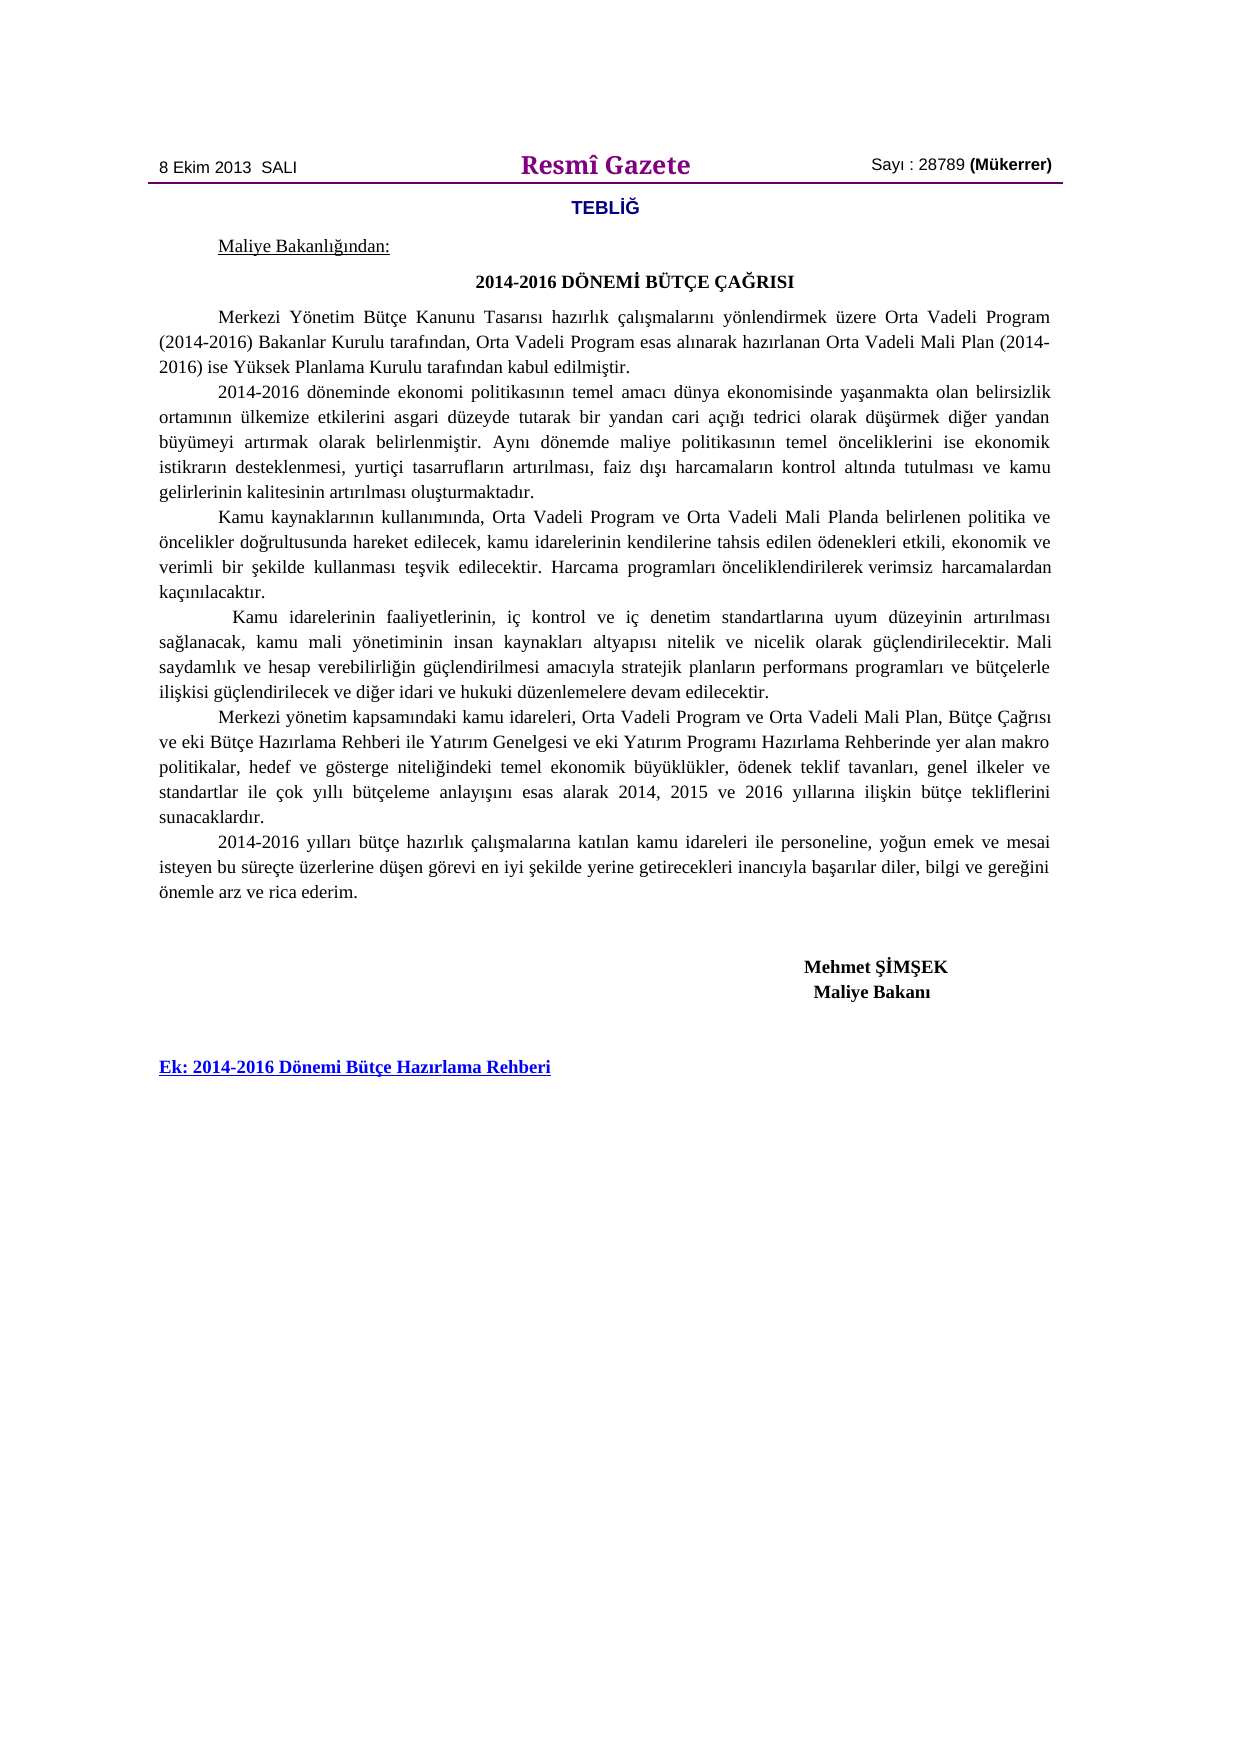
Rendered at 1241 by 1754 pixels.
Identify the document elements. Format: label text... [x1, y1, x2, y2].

table_header Resmî Gazete [453, 148, 758, 182]
table_header Sayı : 28789 (Mükerrer) [758, 148, 1063, 182]
table_cell Maliye Bakanlığından: 2014-2016 DÖNEMİ BÜTÇE ÇAĞRISI Merkezi Yönetim Bütçe Kanunu Tasarısı hazırlık çalışmalarını yönlendirmek üzere Orta Vadeli Program (2014-2016) Bakanlar Kurulu tarafından, Orta Vadeli Program esas alınarak hazırlanan Orta Vadeli Mali Plan (2014-2016) ise Yüksek Planlama Kurulu tarafından kabul edilmiştir. 2014-2016 döneminde ekonomi politikasının temel amacı dünya ekonomisinde yaşanmakta olan belirsizlik ortamının ülkemize etkilerini asgari düzeyde tutarak bir yandan cari açığı tedrici olarak düşürmek diğer yandan büyümeyi artırmak olarak belirlenmiştir. Aynı dönemde maliye politikasının temel önceliklerini ise ekonomik istikrarın desteklenmesi, yurtiçi tasarrufların artırılması, faiz dışı harcamaların kontrol altında tutulması ve kamu gelirlerinin kalitesinin artırılması oluşturmaktadır. Kamu kaynaklarının kullanımında, Orta Vadeli Program ve Orta Vadeli Mali Planda belirlenen politika ve öncelikler doğrultusunda hareket edilecek, kamu idarelerinin kendilerine tahsis edilen ödenekleri etkili, ekonomik ve verimli bir şekilde kullanması teşvik edilecektir. Harcama programları önceliklendirilerek verimsiz harcamalardan kaçınılacaktır. Kamu idarelerinin faaliyetlerinin, iç kontrol ve iç denetim standartlarına uyum düzeyinin artırılması sağlanacak, kamu mali yönetiminin insan kaynakları altyapısı nitelik ve nicelik olarak güçlendirilecektir. Mali saydamlık ve hesap verebilirliğin güçlendirilmesi amacıyla stratejik planların performans programları ve bütçelerle ilişkisi güçlendirilecek ve diğer idari ve hukuki düzenlemelere devam edilecektir. Merkezi yönetim kapsamındaki kamu idareleri, Orta Vadeli Program ve Orta Vadeli Mali Plan, Bütçe Çağrısı ve eki Bütçe Hazırlama Rehberi ile Yatırım Genelgesi ve eki Yatırım Programı Hazırlama Rehberinde yer alan makro politikalar, hedef ve gösterge niteliğindeki temel ekonomik büyüklükler, ödenek teklif tavanları, genel ilkeler ve standartlar ile çok yıllı bütçeleme anlayışını esas alarak 2014, 2015 ve 2016 yıllarına ilişkin bütçe tekliflerini sunacaklardır. 2014-2016 yılları bütçe hazırlık çalışmalarına katılan kamu idareleri ile personeline, yoğun emek ve mesai isteyen bu süreçte üzerlerine düşen görevi en iyi şekilde yerine getirecekleri inancıyla başarılar diler, bilgi ve gereğini önemle arz ve rica ederim. Mehmet ŞİMŞEK Maliye Bakanı Ek: 2014-2016 Dönemi Bütçe Hazırlama Rehberi [148, 232, 1063, 1077]
table_header 8 Ekim 2013 SALI [148, 148, 453, 182]
table_cell TEBLİĞ [148, 184, 1063, 232]
